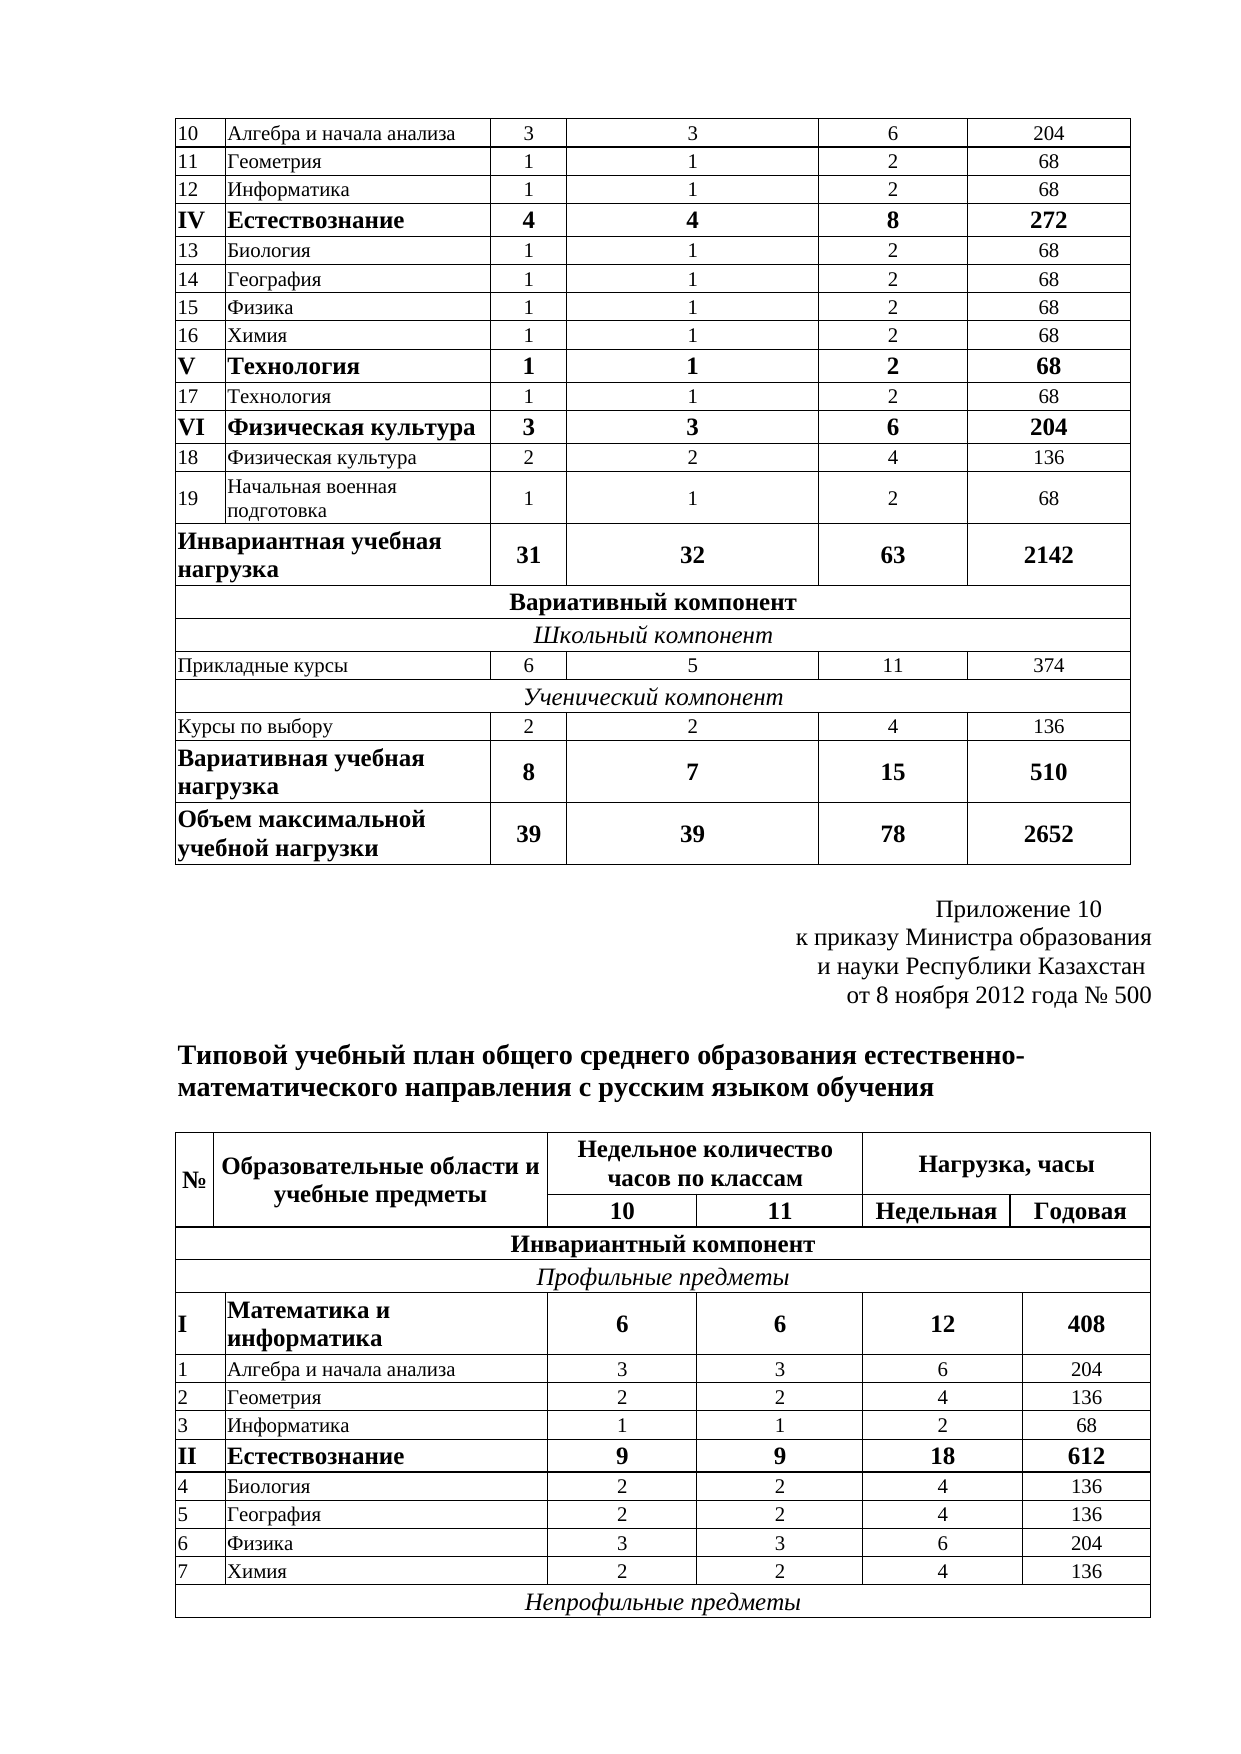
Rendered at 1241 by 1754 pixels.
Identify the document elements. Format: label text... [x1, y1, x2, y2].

table_cell ІІ [176, 1440, 225, 1471]
table_cell Информатика [226, 176, 490, 203]
table_cell 6 [548, 1293, 696, 1354]
table_cell 18 [176, 444, 225, 471]
table_cell 7 [176, 1557, 225, 1584]
table_cell 1 [567, 148, 818, 174]
table_cell 78 [819, 803, 967, 863]
table_cell 2 [491, 713, 566, 740]
table_cell 3 [491, 411, 566, 443]
table_cell 3 [567, 119, 818, 146]
table_cell 1 [567, 350, 818, 382]
table_cell 6 [863, 1355, 1022, 1382]
text Типовой учебный план общего среднего образования естественно-математического направления с русским языком обучения [177, 1038, 1152, 1103]
table_cell 10 [176, 119, 225, 146]
table_cell 39 [567, 803, 818, 863]
table_cell Недельная [863, 1195, 1009, 1226]
table_cell 11 [176, 148, 225, 174]
table_cell 2 [697, 1383, 862, 1410]
table_cell Физика [226, 1529, 547, 1556]
table_cell Объем максимальной учебной нагрузки [176, 803, 490, 863]
table_cell Математика и информатика [226, 1293, 547, 1354]
table_cell 1 [567, 293, 818, 320]
table_cell Прикладные курсы [176, 652, 490, 679]
table_cell Технология [226, 383, 490, 410]
table_cell 4 [491, 204, 566, 236]
table_cell Естествознание [226, 1440, 547, 1471]
table_cell 136 [968, 713, 1130, 740]
table_cell 4 [863, 1473, 1022, 1500]
table_cell Химия [226, 321, 490, 349]
table_cell 9 [548, 1440, 696, 1471]
table_cell 1 [567, 176, 818, 203]
text Приложение 10 к приказу Министра образования и науки Республики Казахстан от 8 ноября 2012 года № 500 [177, 894, 1152, 1009]
table_cell 16 [176, 321, 225, 349]
table_cell 11 [697, 1195, 862, 1226]
table_cell География [226, 1501, 547, 1528]
table_cell 15 [176, 293, 225, 320]
table_cell Химия [226, 1557, 547, 1584]
table_cell 136 [1023, 1557, 1150, 1584]
table_cell 8 [819, 204, 967, 236]
table_cell 2 [176, 1383, 225, 1410]
table_cell 3 [491, 119, 566, 146]
table_cell 204 [968, 119, 1130, 146]
table_cell 68 [968, 148, 1130, 174]
table_cell 612 [1023, 1440, 1150, 1471]
table_cell 2 [819, 148, 967, 174]
table_cell І [176, 1293, 225, 1354]
table_cell 510 [968, 741, 1130, 802]
table_cell Ученический компонент [176, 680, 1130, 712]
table_cell VІ [176, 411, 225, 443]
table_cell 3 [567, 411, 818, 443]
table_cell 6 [819, 119, 967, 146]
table_cell 3 [697, 1355, 862, 1382]
table_cell 1 [567, 265, 818, 292]
table_cell 31 [491, 524, 566, 585]
table_cell 68 [968, 293, 1130, 320]
table_header Недельное количество часов по классам [548, 1133, 862, 1193]
table_header Нагрузка, часы [863, 1133, 1150, 1193]
table_cell 1 [567, 383, 818, 410]
table_cell 4 [863, 1501, 1022, 1528]
table_cell Алгебра и начала анализа [226, 119, 490, 146]
table_cell 7 [567, 741, 818, 802]
table_cell Профильные предметы [176, 1260, 1150, 1292]
table_cell 204 [1023, 1529, 1150, 1556]
table_cell 4 [567, 204, 818, 236]
table_cell 2 [863, 1411, 1022, 1438]
table_cell 2 [548, 1501, 696, 1528]
table_cell 11 [819, 652, 967, 679]
table_cell Информатика [226, 1411, 547, 1438]
table_cell 3 [176, 1411, 225, 1438]
table_cell 4 [819, 444, 967, 471]
table_cell Школьный компонент [176, 619, 1130, 651]
table_cell 2 [819, 293, 967, 320]
table_cell Геометрия [226, 148, 490, 174]
table_cell 6 [819, 411, 967, 443]
table_cell 2 [697, 1557, 862, 1584]
table_cell 1 [491, 472, 566, 523]
table_cell Вариативная учебная нагрузка [176, 741, 490, 802]
table_cell 2 [819, 472, 967, 523]
table_cell География [226, 265, 490, 292]
table_cell 136 [968, 444, 1130, 471]
table_header Образовательные области и учебные предметы [214, 1133, 547, 1226]
table_cell 1 [491, 237, 566, 264]
table_cell V [176, 350, 225, 382]
table_cell 4 [863, 1383, 1022, 1410]
table_cell 3 [697, 1529, 862, 1556]
table_cell Биология [226, 237, 490, 264]
table_cell 408 [1023, 1293, 1150, 1354]
table_cell 12 [176, 176, 225, 203]
table_cell 39 [491, 803, 566, 863]
table_cell Биология [226, 1473, 547, 1500]
table_cell Естествознание [226, 204, 490, 236]
table_cell Физическая культура [226, 411, 490, 443]
table_cell 4 [176, 1473, 225, 1500]
table_cell 3 [548, 1355, 696, 1382]
table_cell 2652 [968, 803, 1130, 863]
table_cell 374 [968, 652, 1130, 679]
table_cell Физическая культура [226, 444, 490, 471]
table_cell 1 [491, 176, 566, 203]
table_cell 136 [1023, 1501, 1150, 1528]
table_cell 2 [819, 237, 967, 264]
table_cell 68 [968, 350, 1130, 382]
table_cell Курсы по выбору [176, 713, 490, 740]
table_cell Инвариантный компонент [176, 1228, 1150, 1259]
table_cell 19 [176, 472, 225, 523]
table_cell 1 [491, 148, 566, 174]
table_cell 63 [819, 524, 967, 585]
table_cell 1 [567, 237, 818, 264]
table_cell ІV [176, 204, 225, 236]
table_cell 68 [968, 265, 1130, 292]
table_cell 2 [548, 1383, 696, 1410]
table_cell 2 [819, 265, 967, 292]
table_cell 272 [968, 204, 1130, 236]
table_cell 1 [697, 1411, 862, 1438]
table_cell Физика [226, 293, 490, 320]
table_cell 32 [567, 524, 818, 585]
table_cell 1 [491, 293, 566, 320]
table_cell 2 [567, 713, 818, 740]
table_cell 6 [491, 652, 566, 679]
table_cell Начальная военная подготовка [226, 472, 490, 523]
table_cell Вариативный компонент [176, 586, 1130, 618]
table_cell Годовая [1011, 1195, 1150, 1226]
table_cell Геометрия [226, 1383, 547, 1410]
table_cell 2 [819, 350, 967, 382]
table_cell 6 [176, 1529, 225, 1556]
table_cell 6 [697, 1293, 862, 1354]
table_cell 204 [968, 411, 1130, 443]
table_cell 18 [863, 1440, 1022, 1471]
table_cell 17 [176, 383, 225, 410]
table_cell 10 [548, 1195, 696, 1226]
table_cell 5 [176, 1501, 225, 1528]
table_cell 136 [1023, 1383, 1150, 1410]
table_cell 6 [863, 1529, 1022, 1556]
table_cell 68 [968, 472, 1130, 523]
table_header № [176, 1133, 213, 1226]
table_cell 1 [491, 350, 566, 382]
table_cell 1 [491, 265, 566, 292]
table_cell 2 [819, 383, 967, 410]
table_cell 2142 [968, 524, 1130, 585]
table_cell 13 [176, 237, 225, 264]
table_cell 1 [567, 472, 818, 523]
table_cell 8 [491, 741, 566, 802]
table_cell 12 [863, 1293, 1022, 1354]
table_cell 2 [548, 1557, 696, 1584]
table_cell 68 [1023, 1411, 1150, 1438]
table_cell 2 [819, 176, 967, 203]
table_cell 2 [697, 1501, 862, 1528]
table_cell 2 [819, 321, 967, 349]
table_cell 1 [567, 321, 818, 349]
table_cell 2 [697, 1473, 862, 1500]
table_cell Технология [226, 350, 490, 382]
table_cell 2 [567, 444, 818, 471]
table_cell 2 [548, 1473, 696, 1500]
table_cell 5 [567, 652, 818, 679]
table_cell 1 [548, 1411, 696, 1438]
table_cell 4 [863, 1557, 1022, 1584]
table_cell 1 [491, 321, 566, 349]
table_cell 2 [491, 444, 566, 471]
table_cell 68 [968, 176, 1130, 203]
table_cell 15 [819, 741, 967, 802]
table_cell 204 [1023, 1355, 1150, 1382]
table_cell 4 [819, 713, 967, 740]
table_cell 1 [491, 383, 566, 410]
table_cell 1 [176, 1355, 225, 1382]
table_cell 3 [548, 1529, 696, 1556]
table_cell 9 [697, 1440, 862, 1471]
table_cell 68 [968, 321, 1130, 349]
table_cell 136 [1023, 1473, 1150, 1500]
table_cell Инвариантная учебная нагрузка [176, 524, 490, 585]
table_cell 68 [968, 383, 1130, 410]
table_cell 68 [968, 237, 1130, 264]
table_cell Непрофильные предметы [176, 1585, 1150, 1617]
table_cell 14 [176, 265, 225, 292]
table_cell Алгебра и начала анализа [226, 1355, 547, 1382]
